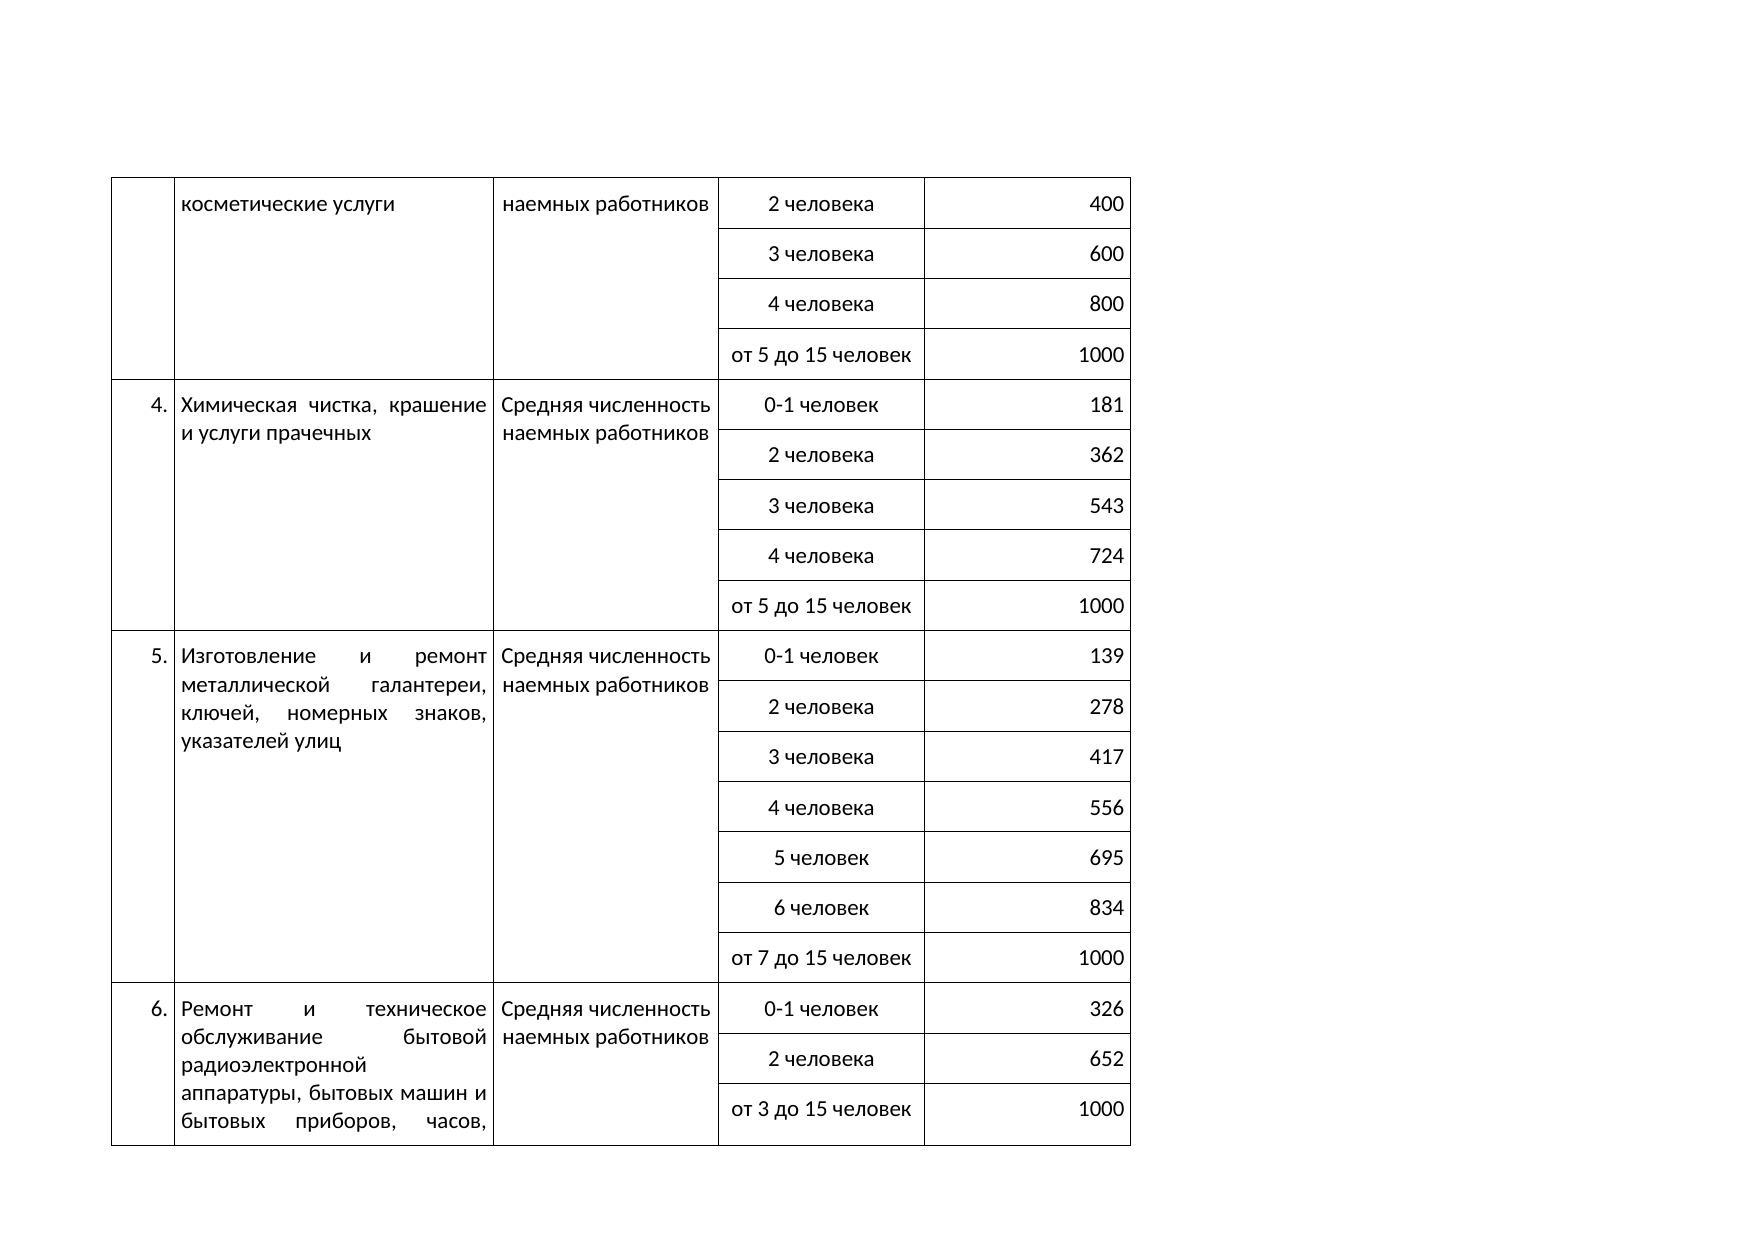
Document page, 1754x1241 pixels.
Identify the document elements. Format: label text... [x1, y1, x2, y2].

table_cell 278 [925, 681, 1130, 731]
table_cell 6 человек [719, 883, 924, 932]
table_cell 4. [112, 380, 174, 630]
table_cell 2 человека [719, 178, 924, 227]
table_cell 543 [925, 480, 1130, 529]
table_cell 4 человека [719, 279, 924, 328]
table_cell 695 [925, 832, 1130, 882]
table_cell 4 человека [719, 782, 924, 831]
table_cell 2 человека [719, 430, 924, 479]
table_cell 3 человека [719, 229, 924, 278]
table_cell 5 человек [719, 832, 924, 882]
table_cell Средняя численность наемных работников [494, 631, 718, 982]
table_cell 417 [925, 732, 1130, 781]
table_cell 362 [925, 430, 1130, 479]
table_cell 400 [925, 178, 1130, 227]
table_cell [175, 178, 493, 378]
table_cell 0-1 человек [719, 983, 924, 1032]
table_cell 3 человека [719, 732, 924, 781]
table_cell 3. [112, 178, 174, 378]
table_cell от 5 до 15 человек [719, 329, 924, 378]
table_cell от 3 до 15 человек [719, 1084, 924, 1144]
table_cell 652 [925, 1034, 1130, 1083]
table_cell от 5 до 15 человек [719, 581, 924, 630]
table_cell Средняя численность наемных работников [494, 983, 718, 1144]
table_cell от 7 до 15 человек [719, 933, 924, 982]
table_cell Изготовление и ремонт металлической галантереи, ключей, номерных знаков, указателей улиц [175, 631, 493, 982]
table_cell Средняя численность наемных работников [494, 380, 718, 630]
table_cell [494, 178, 718, 378]
table_cell 3 человека [719, 480, 924, 529]
table_cell 600 [925, 229, 1130, 278]
table_cell 556 [925, 782, 1130, 831]
table_cell Химическая чистка, крашение и услуги прачечных [175, 380, 493, 630]
table_cell 800 [925, 279, 1130, 328]
table_cell 2 человека [719, 681, 924, 731]
table_cell 834 [925, 883, 1130, 932]
table_cell 724 [925, 530, 1130, 580]
table_cell 1000 [925, 1084, 1130, 1144]
table_cell 1000 [925, 933, 1130, 982]
table_cell 4 человека [719, 530, 924, 580]
table_cell 139 [925, 631, 1130, 680]
table_cell 6. [112, 983, 174, 1144]
table_cell 0-1 человек [719, 631, 924, 680]
table_cell 5. [112, 631, 174, 982]
table_cell 181 [925, 380, 1130, 429]
table_cell 326 [925, 983, 1130, 1032]
table_cell 2 человека [719, 1034, 924, 1083]
table_cell 0-1 человек [719, 380, 924, 429]
table_cell Ремонт и техническое обслуживание бытовой радиоэлектронной аппаратуры, бытовых машин и бытовых приборов, часов, ремонт и изготовление металлоизделий [175, 983, 493, 1144]
table_cell 1000 [925, 581, 1130, 630]
table_cell 1000 [925, 329, 1130, 378]
